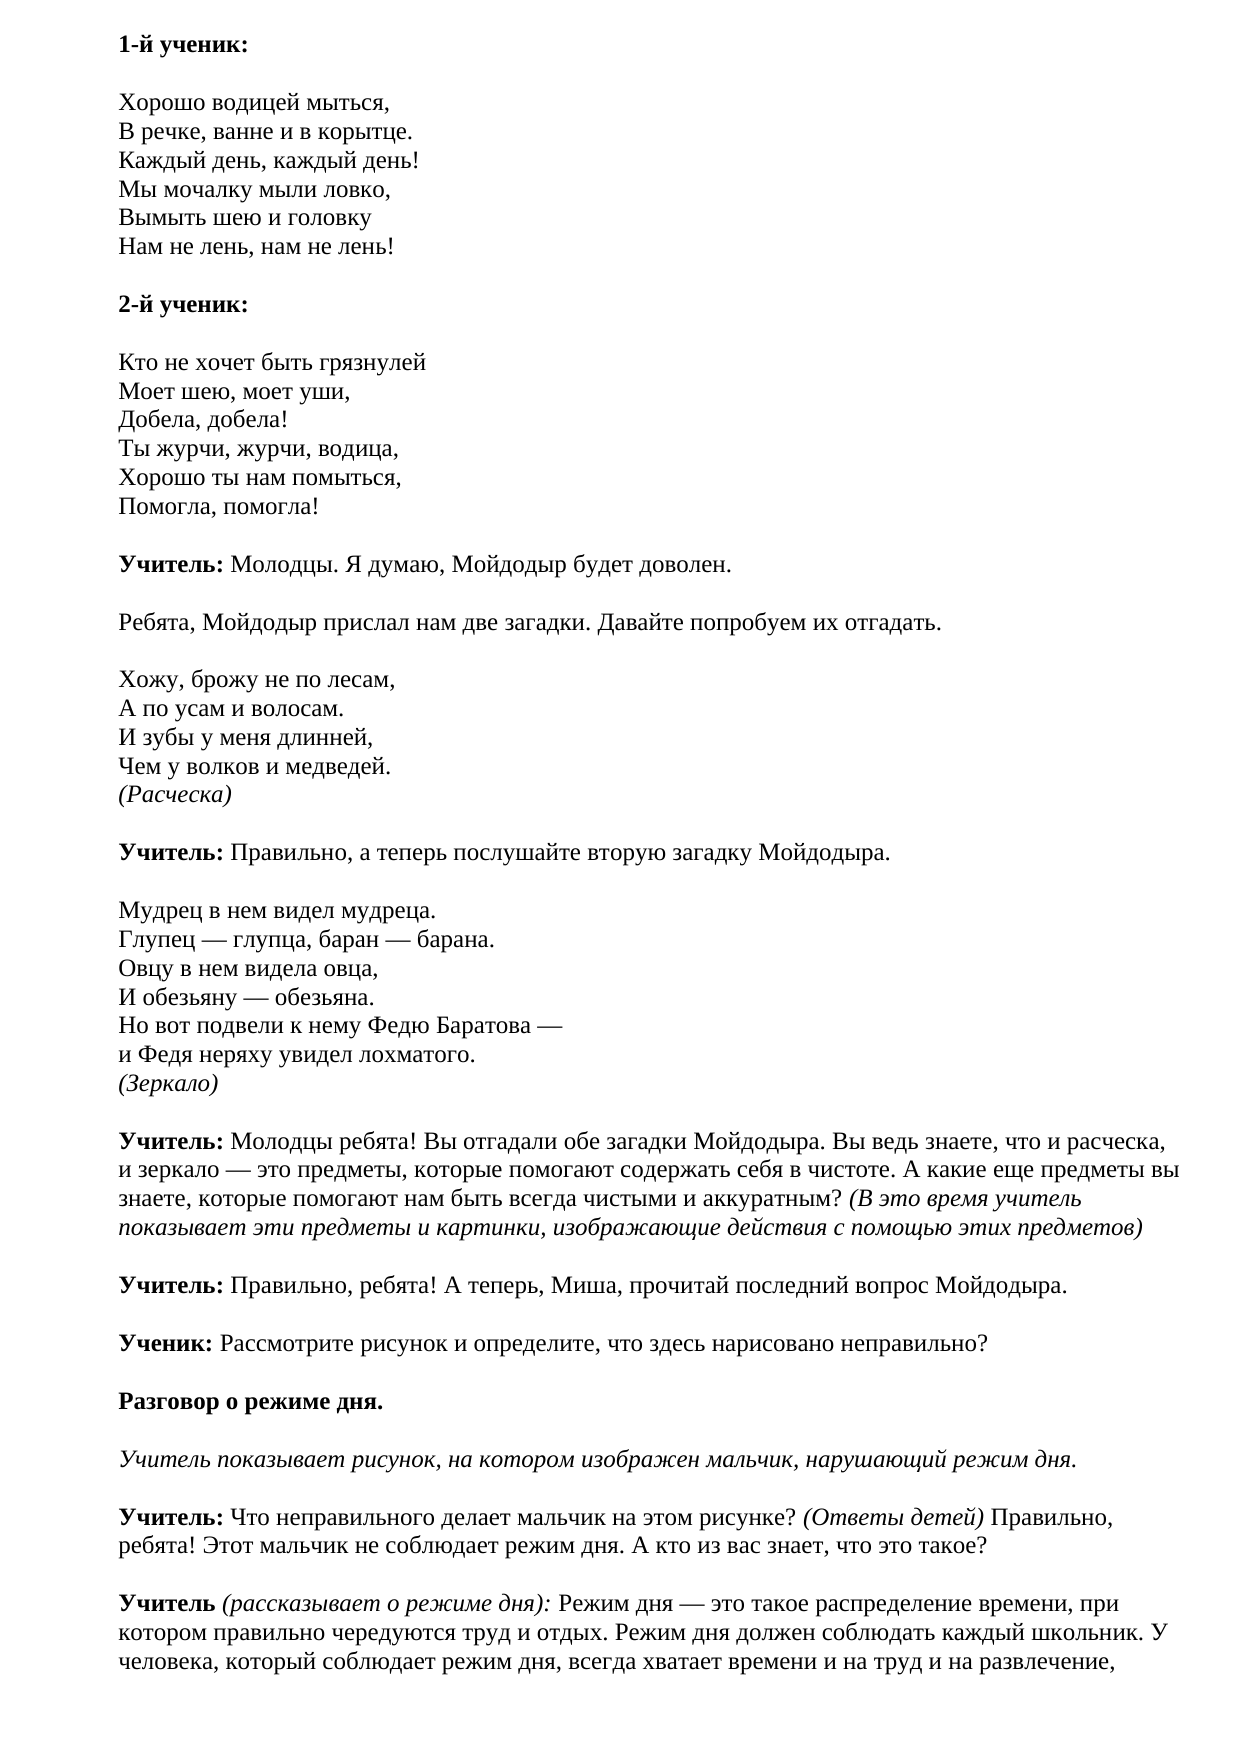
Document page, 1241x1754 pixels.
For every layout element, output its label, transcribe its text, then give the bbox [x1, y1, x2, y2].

text 2-й ученик: [118, 289, 1181, 318]
text Учитель: Правильно, а теперь послушайте вторую загадку Мойдодыра. [118, 837, 1181, 866]
text Ребята, Мойдодыр прислал нам две загадки. Давайте попробуем их отгадать. [118, 607, 1181, 635]
text 1-й ученик: [118, 29, 1181, 58]
text Разговор о режиме дня. [118, 1386, 1181, 1414]
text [118, 1588, 1181, 1674]
text Ученик: Рассмотрите рисунок и определите, что здесь нарисовано неправильно? [118, 1328, 1181, 1357]
text Учитель: Молодцы. Я думаю, Мойдодыр будет доволен. [118, 549, 1181, 577]
text Хожу, брожу не по лесам, А по усам и волосам. И зубы у меня длинней, Чем у волков и медведей. (Расческа) [118, 664, 1181, 808]
text Кто не хочет быть грязнулей Моет шею, моет уши, Добела, добела! Ты журчи, журчи, водица, Хорошо ты нам помыться, Помогла, помогла! [118, 347, 1181, 519]
text Учитель показывает рисунок, на котором изображен мальчик, нарушающий режим дня. [118, 1444, 1181, 1472]
text Мудрец в нем видел мудреца. Глупец — глупца, баран — барана. Овцу в нем видела овца, И обезьяну — обезьяна. Но вот подвели к нему Федю Баратова — и Федя неряху увидел лохматого. (Зеркало) [118, 895, 1181, 1097]
text Учитель: Молодцы ребята! Вы отгадали обе загадки Мойдодыра. Вы ведь знаете, что и расческа, и зеркало — это предметы, которые помогают содержать себя в чистоте. А какие еще предметы вы знаете, которые помогают нам быть всегда чистыми и аккуратным? (В это время учитель показывает эти предметы и картинки, изображающие действия с помощью этих предметов) [118, 1126, 1181, 1241]
text Учитель: Правильно, ребята! А теперь, Миша, прочитай последний вопрос Мойдодыра. [118, 1270, 1181, 1299]
text Хорошо водицей мыться, В речке, ванне и в корытце. Каждый день, каждый день! Мы мочалку мыли ловко, Вымыть шею и головку Нам не лень, нам не лень! [118, 87, 1181, 260]
text Учитель: Что неправильного делает мальчик на этом рисунке? (Ответы детей) Правильно, ребята! Этот мальчик не соблюдает режим дня. А кто из вас знает, что это такое? [118, 1502, 1181, 1559]
